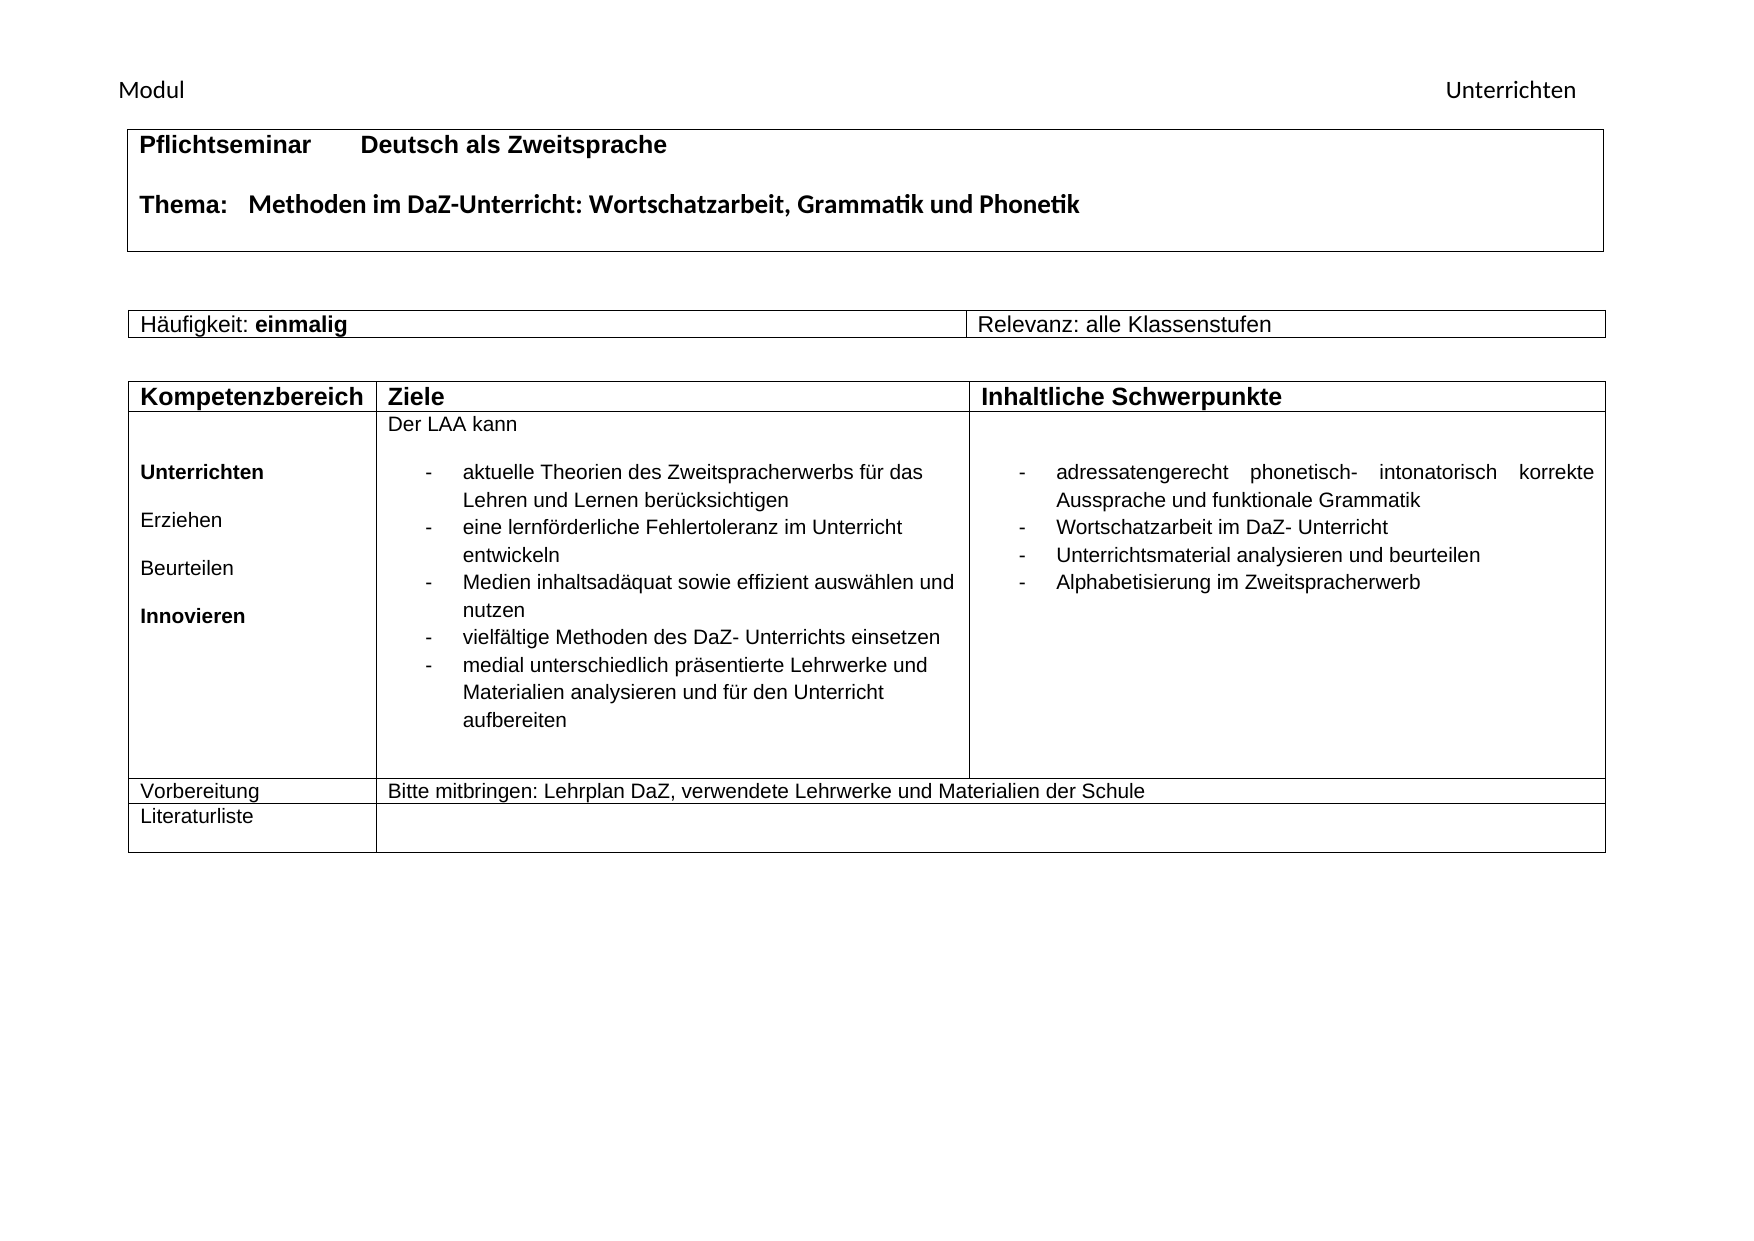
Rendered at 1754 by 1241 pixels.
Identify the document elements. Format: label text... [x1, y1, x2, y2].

table_header Pflichtseminar Deutsch als Zweitsprache Thema: Methoden im DaZ-Unterricht: Wortschatzarbeit, Grammatik und Phonetik [128, 130, 1603, 251]
table_cell Der LAA kann aktuelle Theorien des Zweitspracherwerbs für das Lehren und Lernen berücksichtigen eine lernförderliche Fehlertoleranz im Unterricht entwickeln Medien inhaltsadäquat sowie effizient auswählen und nutzen vielfältige Methoden des DaZ- Unterrichts einsetzen medial unterschiedlich präsentierte Lehrwerke und Materialien analysieren und für den Unterricht aufbereiten [377, 412, 969, 778]
table_header Ziele [377, 382, 969, 411]
table_cell Unterrichten Erziehen Beurteilen Innovieren [129, 412, 376, 778]
table_cell adressatengerecht phonetisch- intonatorisch korrekte Aussprache und funktionale Grammatik Wortschatzarbeit im DaZ- Unterricht Unterrichtsmaterial analysieren und beurteilen Alphabetisierung im Zweitspracherwerb [970, 412, 1605, 778]
table_header Kompetenzbereich [129, 382, 376, 411]
table_cell Vorbereitung [129, 779, 376, 803]
table_cell [377, 804, 1605, 852]
table_header Häufigkeit: einmalig [129, 311, 966, 337]
table_cell Bitte mitbringen: Lehrplan DaZ, verwendete Lehrwerke und Materialien der Schule [377, 779, 1605, 803]
table_header Relevanz: alle Klassenstufen [967, 311, 1605, 337]
table_header Inhaltliche Schwerpunkte [970, 382, 1605, 411]
table_cell Literaturliste [129, 804, 376, 852]
